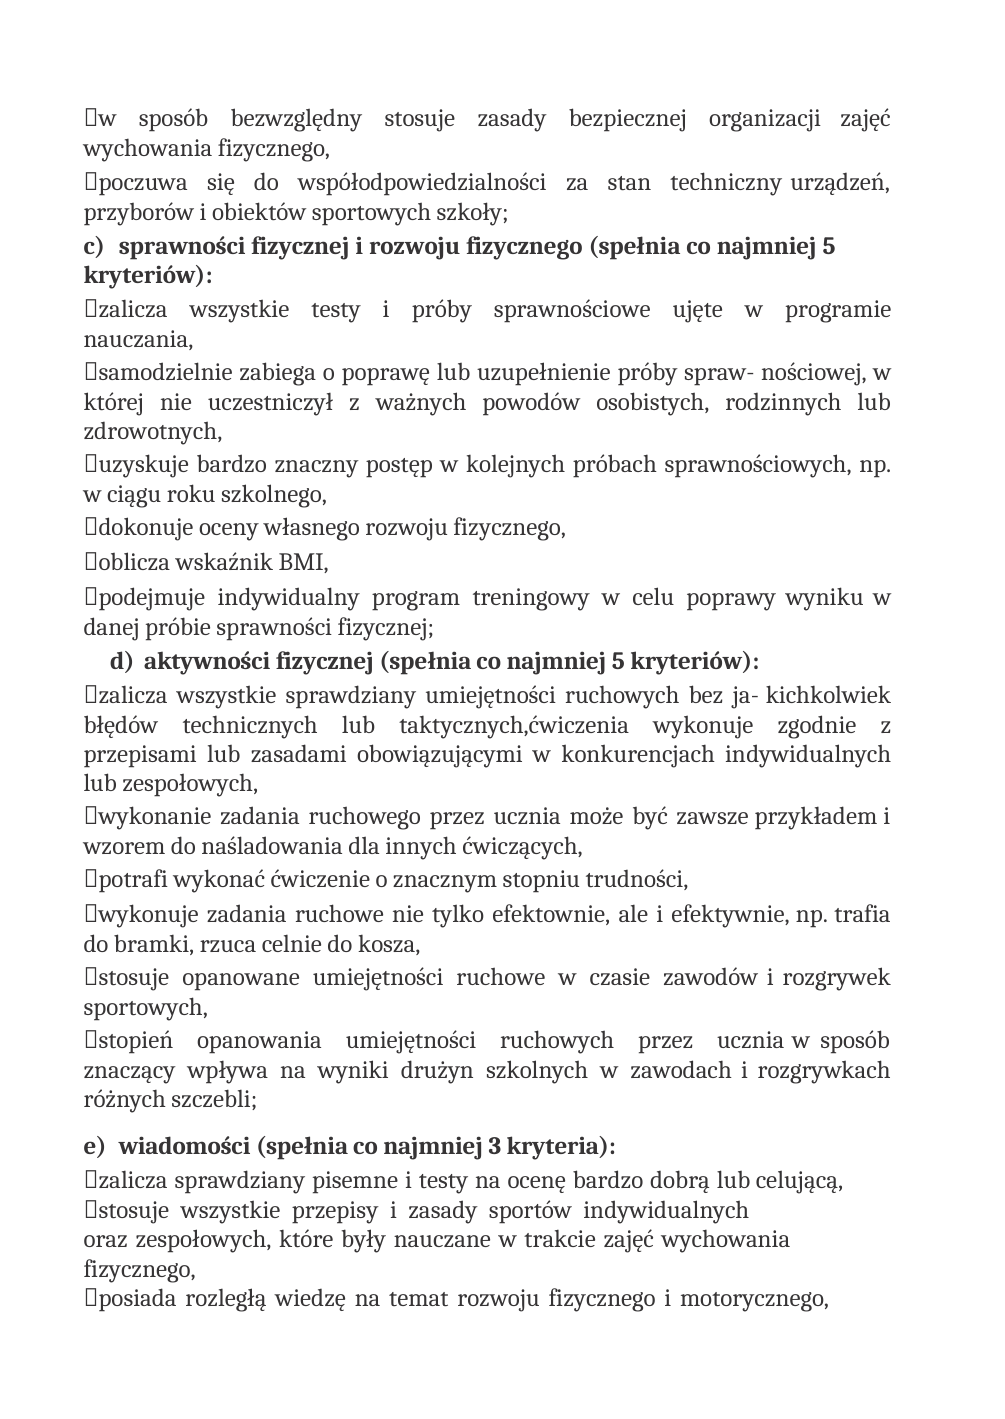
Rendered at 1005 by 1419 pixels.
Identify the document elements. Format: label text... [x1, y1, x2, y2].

text wykonuje zadania ruchowe nie tylko efektownie, ale i efektywnie, np. trafia do bramki, rzuca celnie do kosza, [83, 896, 890, 959]
text stosuje opanowane umiejętności ruchowe w czasie zawodów i rozgrywek sportowych, [83, 959, 890, 1022]
text zalicza sprawdziany pisemne i testy na ocenę bardzo dobrą lub celującą, [83, 1161, 890, 1196]
text stosuje wszystkie przepisy i zasady sportów indywidualnych [83, 1196, 898, 1224]
text oraz zespołowych, które były nauczane w trakcie zajęć wychowania fizycznego, [83, 1224, 891, 1283]
text samodzielnie zabiega o poprawę lub uzupełnienie próby spraw- nościowej, w której nie uczestniczył z ważnych powodów osobistych, rodzinnych lub zdrowotnych, [83, 353, 891, 445]
text poczuwa się do współodpowiedzialności za stan techniczny urządzeń, przyborów i obiektów sportowych szkoły; [83, 163, 891, 226]
text dokonuje oceny własnego rozwoju fizycznego, [83, 509, 898, 543]
text posiada rozległą wiedzę na temat rozwoju fizycznego i motorycznego, [83, 1283, 891, 1312]
text e) wiadomości (spełnia co najmniej 3 kryteria): [83, 1132, 898, 1161]
text stopień opanowania umiejętności ruchowych przez ucznia w sposób znaczący wpływa na wyniki drużyn szkolnych w zawodach i rozgrywkach różnych szczebli; [83, 1022, 890, 1114]
text uzyskuje bardzo znaczny postęp w kolejnych próbach sprawnościowych, np. w ciągu roku szkolnego, [83, 446, 891, 509]
text c) sprawności fizycznej i rozwoju fizycznego (spełnia co najmniej 5 kryteriów): [83, 232, 891, 290]
text zalicza wszystkie sprawdziany umiejętności ruchowych bez ja- kichkolwiek błędów technicznych lub taktycznych,ćwiczenia wykonuje zgodnie z przepisami lub zasadami obowiązującymi w konkurencjach indywidualnych lub zespołowych, [83, 677, 891, 798]
text oblicza wskaźnik BMI, [83, 543, 898, 578]
text w sposób bezwzględny stosuje zasady bezpiecznej organizacji zajęć wychowania fizycznego, [83, 100, 891, 163]
text podejmuje indywidualny program treningowy w celu poprawy wyniku w danej próbie sprawności fizycznej; [83, 578, 891, 641]
text zalicza wszystkie testy i próby sprawnościowe ujęte w programie nauczania, [83, 290, 891, 353]
text wykonanie zadania ruchowego przez ucznia może być zawsze przykładem i wzorem do naśladowania dla innych ćwiczących, [83, 798, 890, 861]
text d) aktywności fizycznej (spełnia co najmniej 5 kryteriów): [83, 647, 786, 676]
text potrafi wykonać ćwiczenie o znacznym stopniu trudności, [83, 861, 898, 895]
